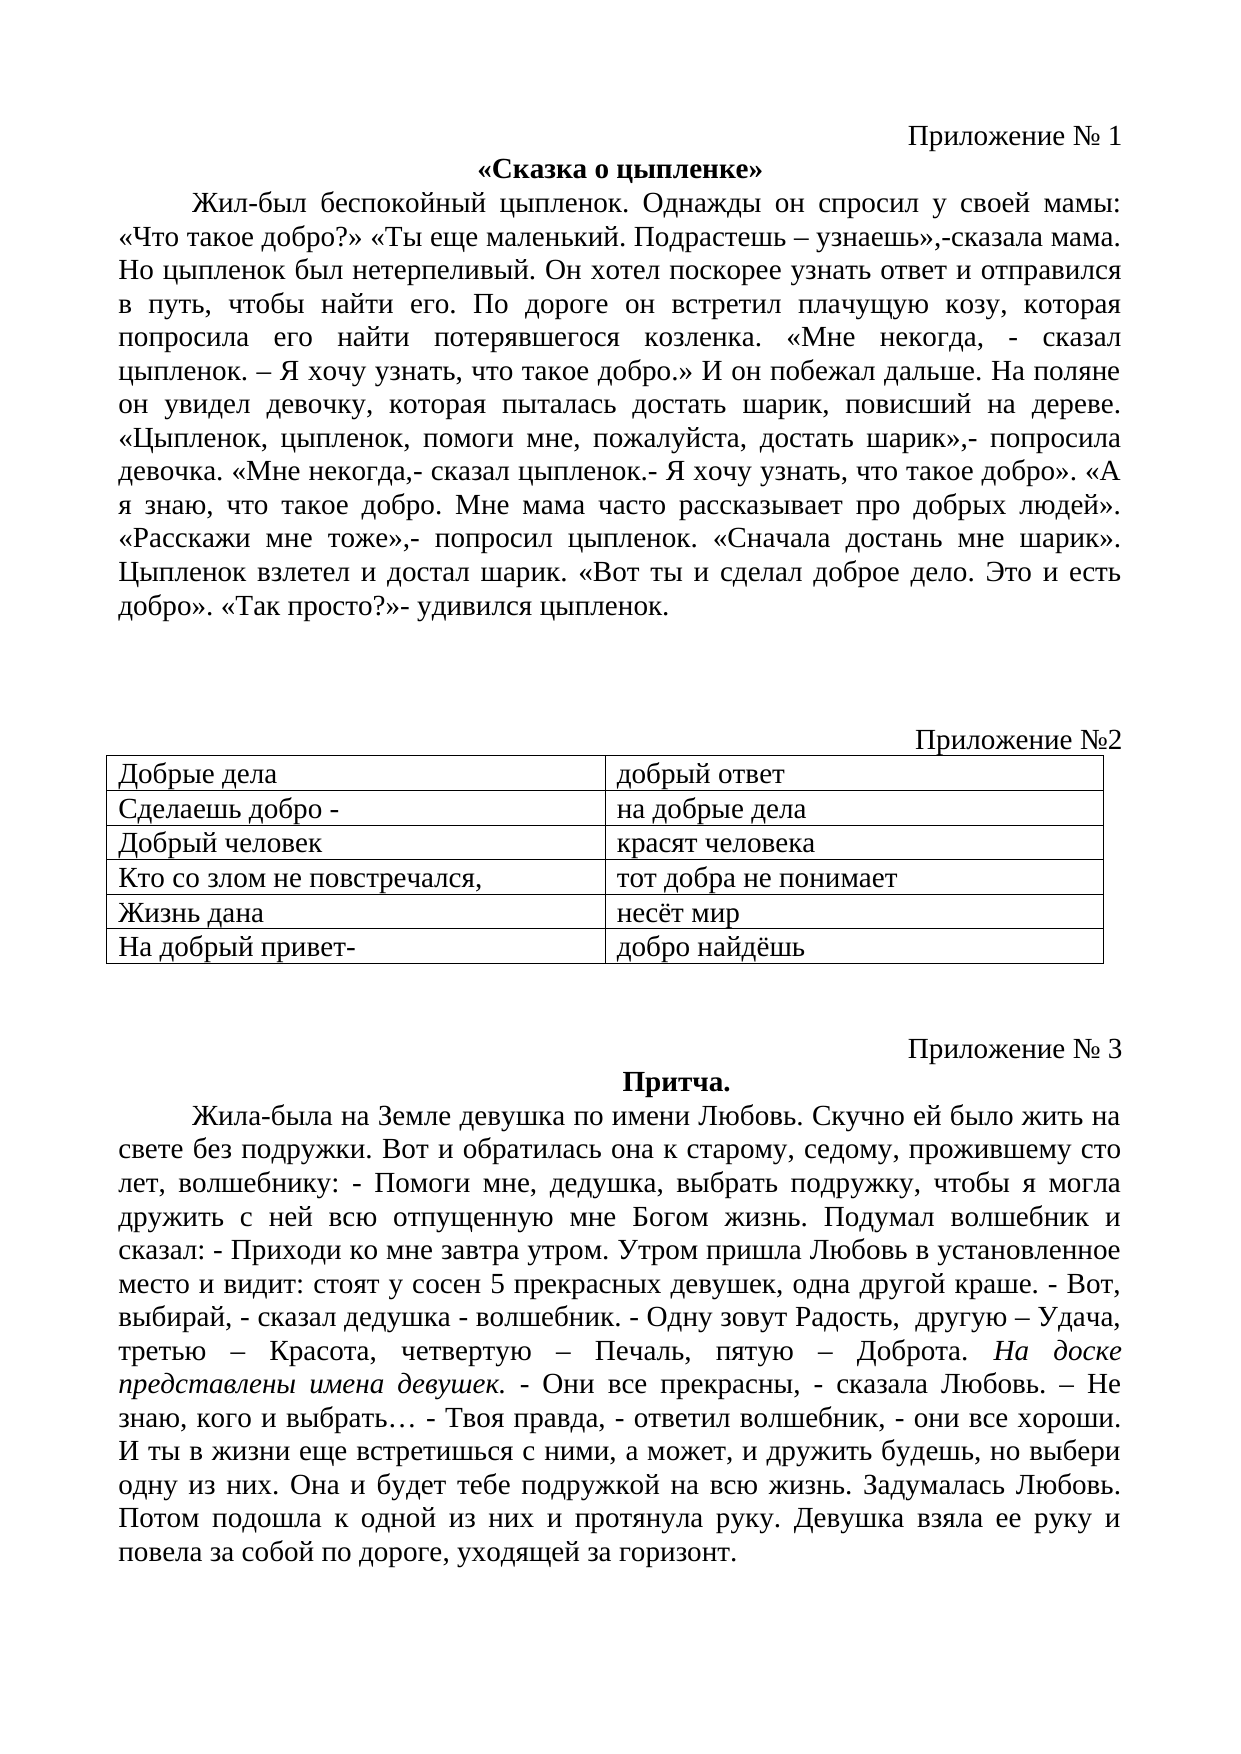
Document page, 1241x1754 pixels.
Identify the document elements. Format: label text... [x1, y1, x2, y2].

text «Сказка о цыпленке» [118, 152, 1122, 185]
text Приложение № 3 [118, 1031, 1122, 1064]
table_cell Кто со злом не повстречался, [107, 860, 605, 894]
table_cell На добрый привет- [107, 929, 605, 963]
text Жила-была на Земле девушка по имени Любовь. Скучно ей было жить на свете без подружки. Вот и обратилась она к старому, седому, прожившему сто лет, волшебнику: - Помоги мне, дедушка, выбрать подружку, чтобы я могла дружить с ней всю отпущенную мне Богом жизнь. Подумал волшебник и сказал: - Приходи ко мне завтра утром. Утром пришла Любовь в установленное место и видит: стоят у сосен 5 прекрасных девушек, одна другой краше. - Вот, выбирай, - сказал дедушка - волшебник. - Одну зовут Радость, другую – Удача, третью – Красота, четвертую – Печаль, пятую – Доброта. На доске представлены имена девушек. - Они все прекрасны, - сказала Любовь. – Не знаю, кого и выбрать… - Твоя правда, - ответил волшебник, - они все хороши. И ты в жизни еще встретишься с ними, а может, и дружить будешь, но выбери одну из них. Она и будет тебе подружкой на всю жизнь. Задумалась Любовь. Потом подошла к одной из них и протянула руку. Девушка взяла ее руку и повела за собой по дороге, уходящей за горизонт. [118, 1098, 1122, 1568]
table_cell тот добра не понимает [606, 860, 1103, 894]
table_cell добро найдёшь [606, 929, 1103, 963]
text Жил-был беспокойный цыпленок. Однажды он спросил у своей мамы: «Что такое добро?» «Ты еще маленький. Подрастешь – узнаешь»,-сказала мама. Но цыпленок был нетерпеливый. Он хотел поскорее узнать ответ и отправился в путь, чтобы найти его. По дороге он встретил плачущую козу, которая попросила его найти потерявшегося козленка. «Мне некогда, - сказал цыпленок. – Я хочу узнать, что такое добро.» И он побежал дальше. На поляне он увидел девочку, которая пыталась достать шарик, повисший на дереве. «Цыпленок, цыпленок, помоги мне, пожалуйста, достать шарик»,- попросила девочка. «Мне некогда,- сказал цыпленок.- Я хочу узнать, что такое добро». «А я знаю, что такое добро. Мне мама часто рассказывает про добрых людей». «Расскажи мне тоже»,- попросил цыпленок. «Сначала достань мне шарик». Цыпленок взлетел и достал шарик. «Вот ты и сделал доброе дело. Это и есть добро». «Так просто?»- удивился цыпленок. [118, 185, 1122, 621]
table_cell на добрые дела [606, 791, 1103, 824]
table_cell Жизнь дана [107, 895, 605, 928]
table_cell несёт мир [606, 895, 1103, 928]
text Приложение №2 [118, 722, 1122, 755]
table_cell Сделаешь добро - [107, 791, 605, 824]
table_cell Добрый человек [107, 826, 605, 859]
table_header Добрые дела [107, 756, 605, 790]
table_cell красят человека [606, 826, 1103, 859]
text Приложение № 1 [118, 118, 1122, 152]
table_header добрый ответ [606, 756, 1103, 790]
list Притча. [231, 1064, 1122, 1098]
